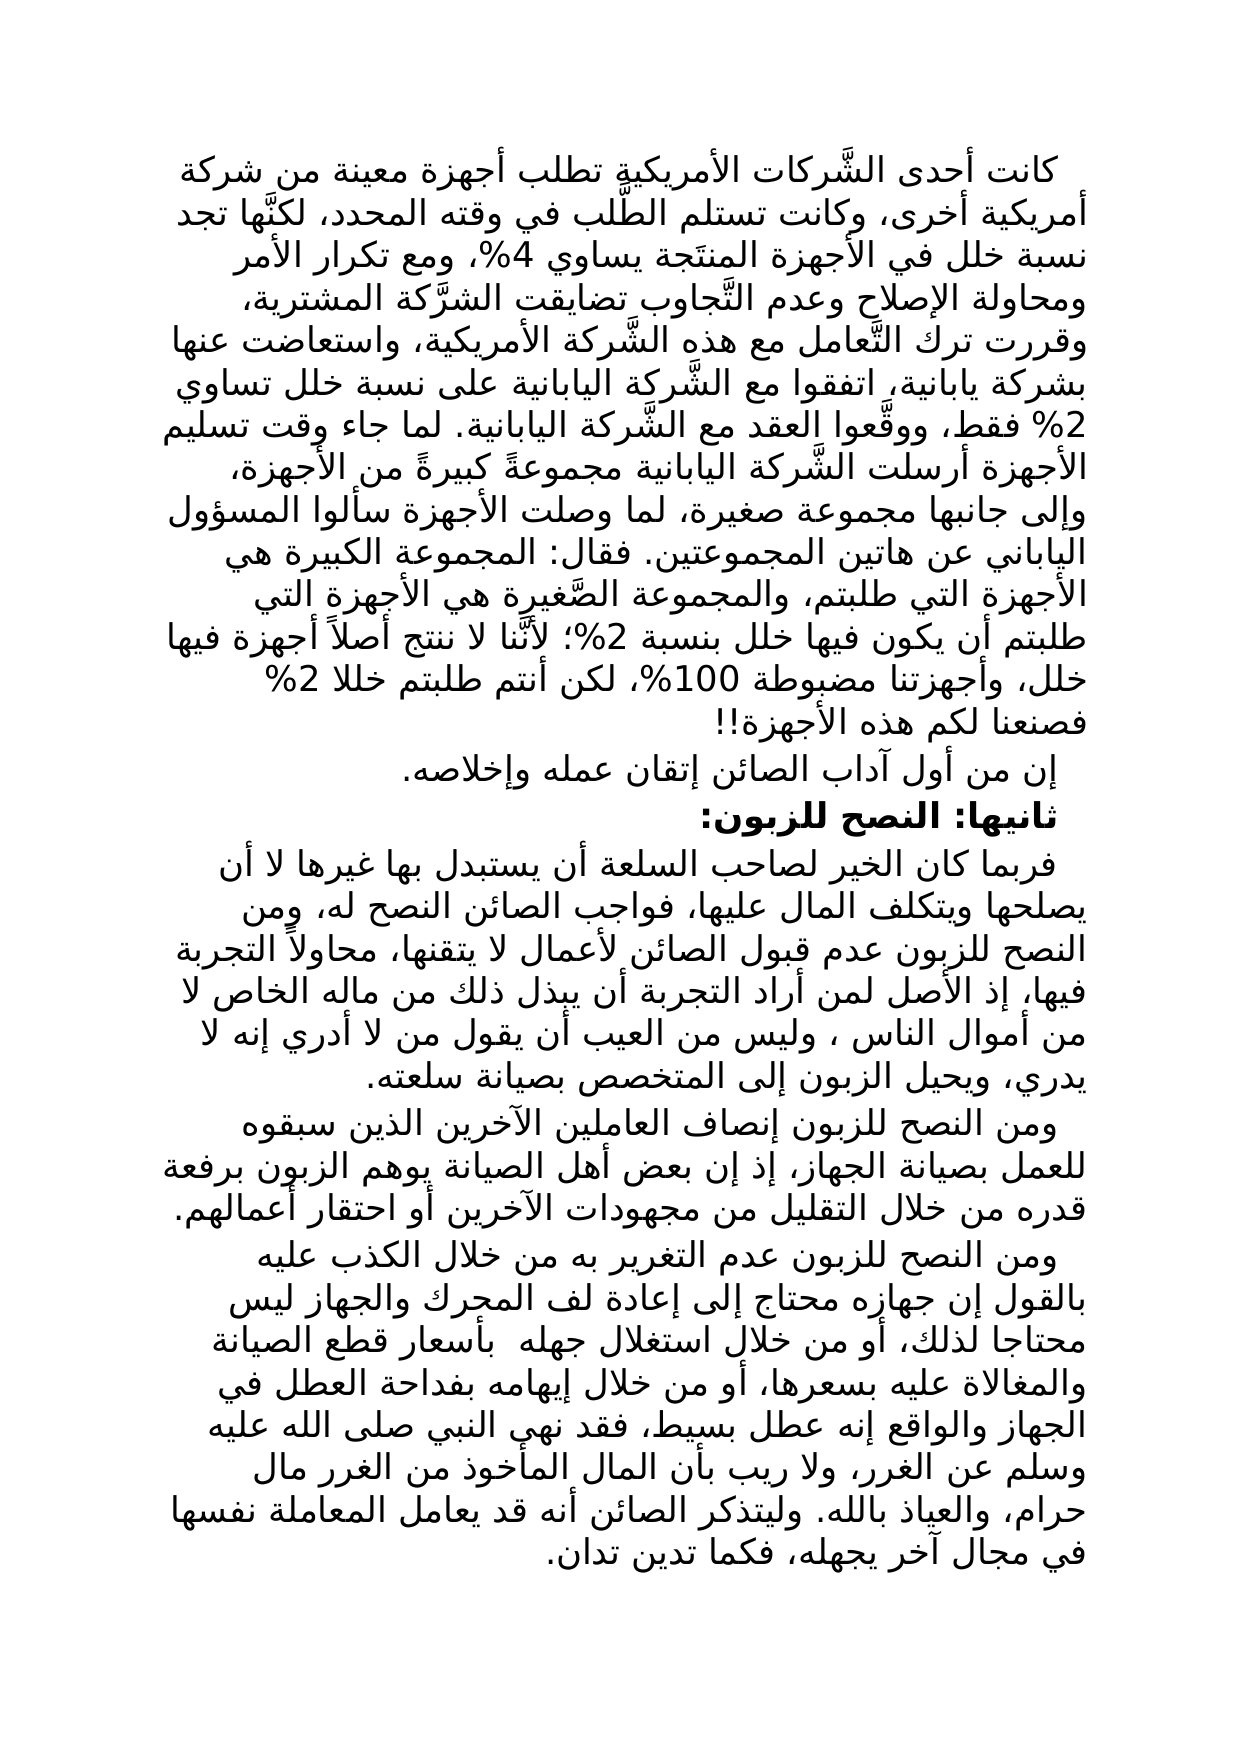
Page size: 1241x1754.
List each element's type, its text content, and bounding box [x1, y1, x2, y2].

text ومن النصح للزبون إنصاف العاملين الآخرين الذين سبقوه للعمل بصيانة الجهاز، إذ إن بعض أهل الصيانة يوهم الزبون برفعة قدره من خلال التقليل من مجهودات الآخرين أو احتقار أعمالهم. [158, 1103, 1088, 1229]
text ثانيها: النصح للزبون: [158, 796, 1088, 837]
text فربما كان الخير لصاحب السلعة أن يستبدل بها غيرها لا أن يصلحها ويتكلف المال عليها، فواجب الصائن النصح له، ومن النصح للزبون عدم قبول الصائن لأعمال لا يتقنها، محاولاً التجربة فيها، إذ الأصل لمن أراد التجربة أن يبذل ذلك من ماله الخاص لا من أموال الناس ، وليس من العيب أن يقول من لا أدري إنه لا يدري، ويحيل الزبون إلى المتخصص بصيانة سلعته. [158, 843, 1088, 1097]
text كانت أحدى الشَّركات الأمريكية تطلب أجهزة معينة من شركة أمريكية أخرى، وكانت تستلم الطَّلب في وقته المحدد، لكنَّها تجد نسبة خلل في الأجهزة المنتَجة يساوي 4%، ومع تكرار الأمر ومحاولة الإصلاح وعدم التَّجاوب تضايقت الشرَّكة المشترية، وقررت ترك التَّعامل مع هذه الشَّركة الأمريكية، واستعاضت عنها بشركة يابانية، اتفقوا مع الشَّركة اليابانية على نسبة خلل تساوي 2% فقط، ووقَّعوا العقد مع الشَّركة اليابانية. لما جاء وقت تسليم الأجهزة أرسلت الشَّركة اليابانية مجموعةً كبيرةً من الأجهزة، وإلى جانبها مجموعة صغيرة، لما وصلت الأجهزة سألوا المسؤول الياباني عن هاتين المجموعتين. فقال: المجموعة الكبيرة هي الأجهزة التي طلبتم، والمجموعة الصَّغيرة هي الأجهزة التي طلبتم أن يكون فيها خلل بنسبة 2%؛ لأنَّنا لا ننتج أصلاً أجهزة فيها خلل، وأجهزتنا مضبوطة 100%، لكن أنتم طلبتم خللا 2% فصنعنا لكم هذه الأجهزة!! [158, 150, 1088, 742]
text ومن النصح للزبون عدم التغرير به من خلال الكذب عليه بالقول إن جهازه محتاج إلى إعادة لف المحرك والجهاز ليس محتاجا لذلك، أو من خلال استغلال جهله بأسعار قطع الصيانة والمغالاة عليه بسعرها، أو من خلال إيهامه بفداحة العطل في الجهاز والواقع إنه عطل بسيط، فقد نهى النبي صلى الله عليه وسلم عن الغرر، ولا ريب بأن المال المأخوذ من الغرر مال حرام، والعياذ بالله. وليتذكر الصائن أنه قد يعامل المعاملة نفسها في مجال آخر يجهله، فكما تدين تدان. [158, 1235, 1088, 1573]
text إن من أول آداب الصائن إتقان عمله وإخلاصه. [158, 748, 1088, 790]
